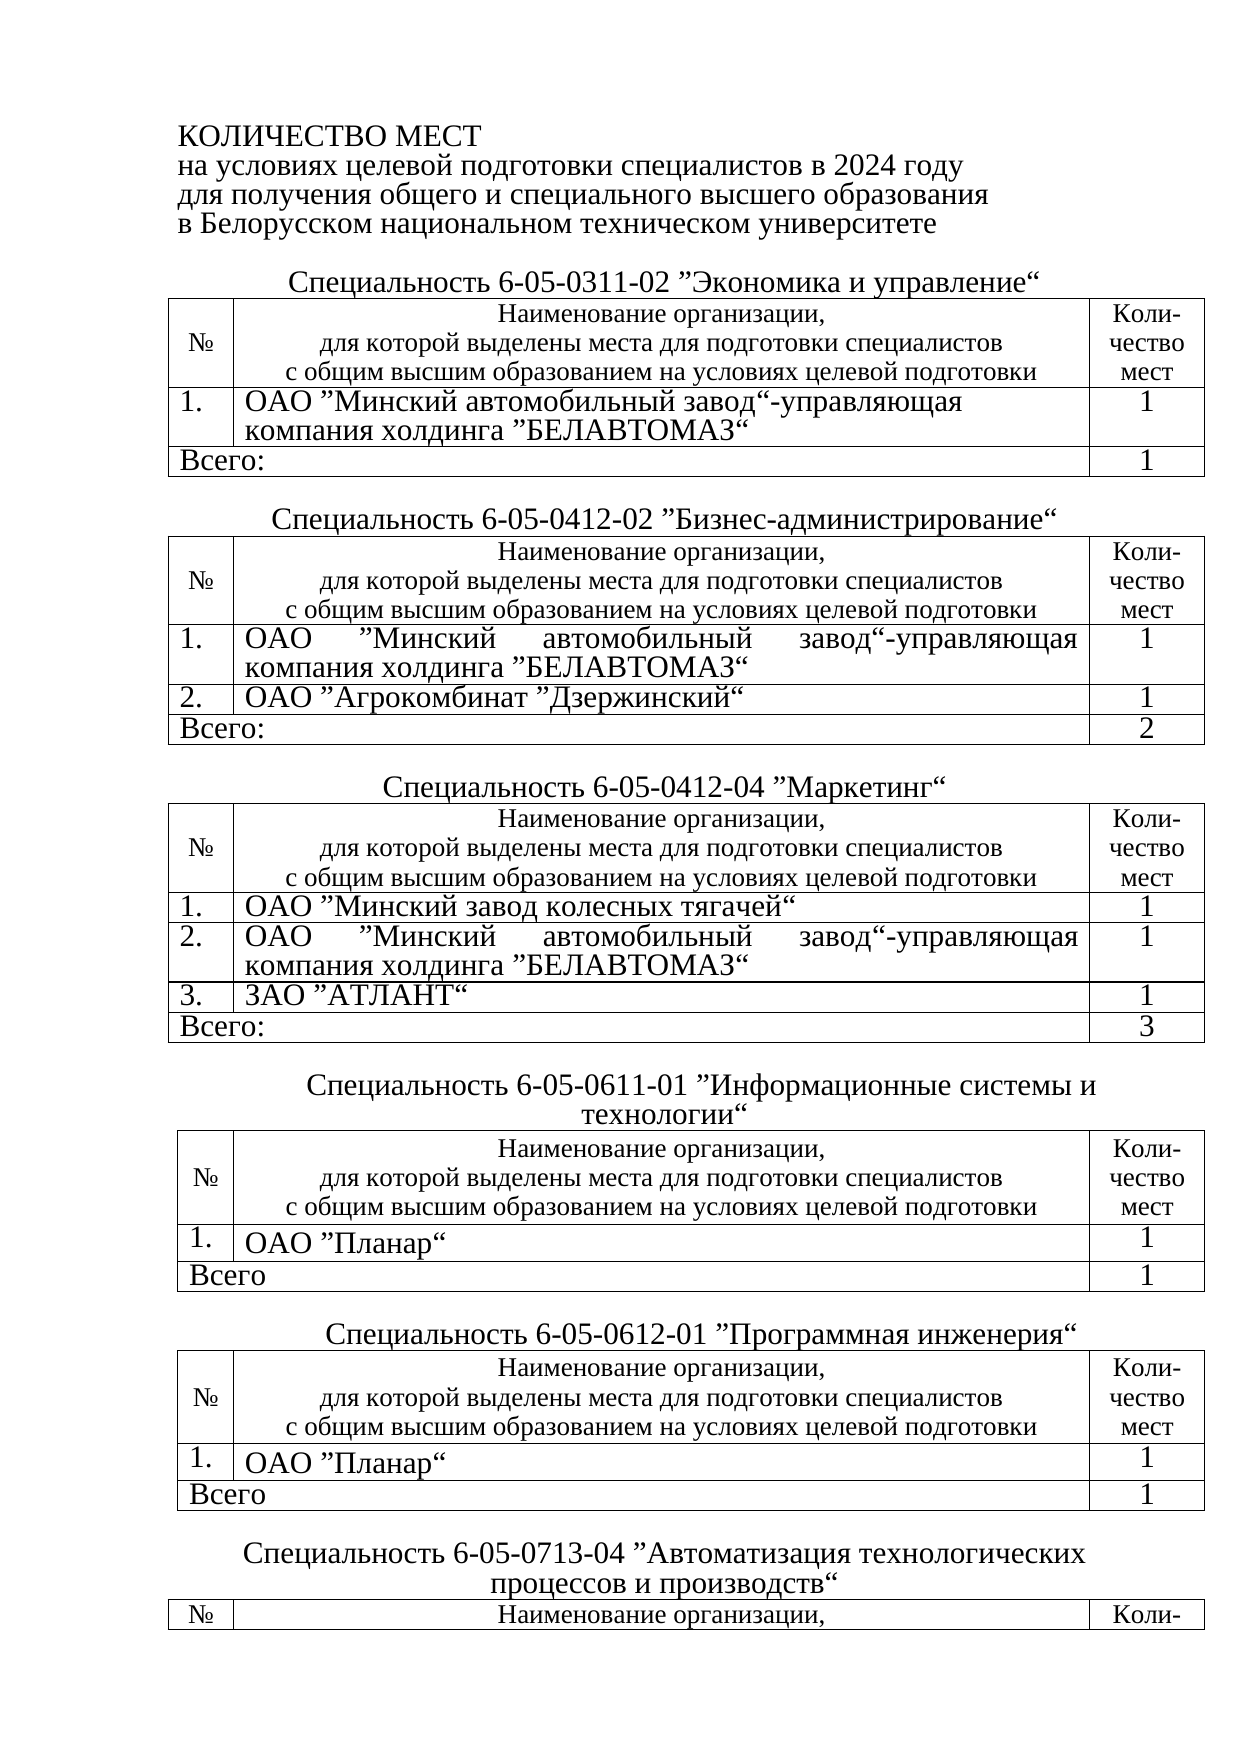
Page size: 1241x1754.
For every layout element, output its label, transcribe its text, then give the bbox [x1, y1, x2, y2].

table_header Наименование организации, для которой выделены места для подготовки специалистов с общим высшим образованием на условиях целевой подготовки [234, 804, 1089, 892]
table_cell 3 [1090, 1013, 1204, 1042]
table_cell 1 [1090, 1225, 1204, 1261]
text Специальность 6-05-0412-02 ”Бизнес-администрирование“ [177, 506, 1152, 536]
text в Белорусском национальном техническом университете [177, 211, 1152, 240]
table_cell ОАО ”Минский автомобильный завод“-управляющая компания холдинга ”БЕЛАВТОМАЗ“ [234, 388, 1089, 446]
table_cell 1. [178, 1444, 233, 1480]
table_cell 1 [1090, 1444, 1204, 1480]
table_cell 2. [169, 685, 233, 714]
table_cell 1 [1090, 893, 1204, 922]
subtitle для получения общего и специального высшего образования [177, 181, 1152, 211]
text Специальность 6-05-0412-04 ”Маркетинг“ [177, 774, 1152, 803]
table_cell Всего: [169, 715, 1089, 744]
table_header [234, 1600, 1089, 1629]
table_cell 1 [1090, 685, 1204, 714]
table_header № [178, 1131, 233, 1223]
table_header Коли-чество мест [1090, 804, 1204, 892]
table_cell 1 [1090, 923, 1204, 981]
table_cell 1 [1090, 983, 1204, 1012]
table_cell 1 [1090, 1262, 1204, 1291]
table_cell 1 [1090, 625, 1204, 683]
table_cell Всего [178, 1262, 1089, 1291]
table_cell 2 [1090, 715, 1204, 744]
table_cell Всего: [169, 1013, 1089, 1042]
table_header Коли-чество мест [1090, 1351, 1204, 1443]
table_header № [169, 537, 233, 624]
table_header Наименование организации, для которой выделены места для подготовки специалистов с общим высшим образованием на условиях целевой подготовки [234, 537, 1089, 624]
table_cell ЗАО ”АТЛАНТ“ [234, 983, 1089, 1012]
table_cell ОАО ”Планар“ [234, 1225, 1089, 1261]
text Специальность 6-05-0311-02 ”Экономика и управление“ [177, 269, 1152, 298]
table_cell Всего [178, 1481, 1089, 1510]
table_cell 3. [169, 983, 233, 1012]
table_header Коли-чество мест [1090, 1600, 1204, 1629]
table_cell 1. [169, 625, 233, 683]
table_header Коли-чество мест [1090, 299, 1204, 387]
table_header Наименование организации, для которой выделены места для подготовки специалистов с общим высшим образованием на условиях целевой подготовки [234, 1131, 1089, 1223]
text Специальность 6-05-0611-01 ”Информационные системы и технологии“ [177, 1072, 1152, 1130]
table_header № [178, 1351, 233, 1443]
table_cell 1. [169, 893, 233, 922]
text Специальность 6-05-0713-04 ”Автоматизация технологических процессов и производств“ [177, 1541, 1152, 1599]
table_header № [169, 804, 233, 892]
table_cell ОАО ˮМинский автомобильный завод“-управляющая компания холдинга ˮБЕЛАВТОМАЗ“ [234, 625, 1089, 683]
subtitle КОЛИЧЕСТВО МЕСТ [177, 123, 1152, 152]
table_header Коли-чество мест [1090, 1131, 1204, 1223]
table_header Коли-чество мест [1090, 537, 1204, 624]
table_cell 1. [178, 1225, 233, 1261]
table_cell ОАО ”Минский автомобильный завод“-управляющая компания холдинга ”БЕЛАВТОМАЗ“ [234, 923, 1089, 981]
subtitle на условиях целевой подготовки специалистов в 2024 году [177, 152, 1152, 181]
table_cell 1 [1090, 447, 1204, 476]
table_cell 1. [169, 388, 233, 446]
table_cell ОАО ˮАгрокомбинат ˮДзержинский“ [234, 685, 1089, 714]
table_header № [169, 299, 233, 387]
table_cell 1 [1090, 388, 1204, 446]
table_cell ОАО ”Минский завод колесных тягачей“ [234, 893, 1089, 922]
table_cell ОАО ”Планар“ [234, 1444, 1089, 1480]
table_cell 1 [1090, 1481, 1204, 1510]
table_header Наименование организации, для которой выделены места для подготовки специалистов с общим высшим образованием на условиях целевой подготовки [234, 299, 1089, 387]
table_header № [169, 1600, 233, 1629]
table_cell Всего: [169, 447, 1089, 476]
table_cell 2. [169, 923, 233, 981]
table_header Наименование организации, для которой выделены места для подготовки специалистов с общим высшим образованием на условиях целевой подготовки [234, 1351, 1089, 1443]
text Специальность 6-05-0612-01 ”Программная инженерия“ [177, 1321, 1152, 1350]
